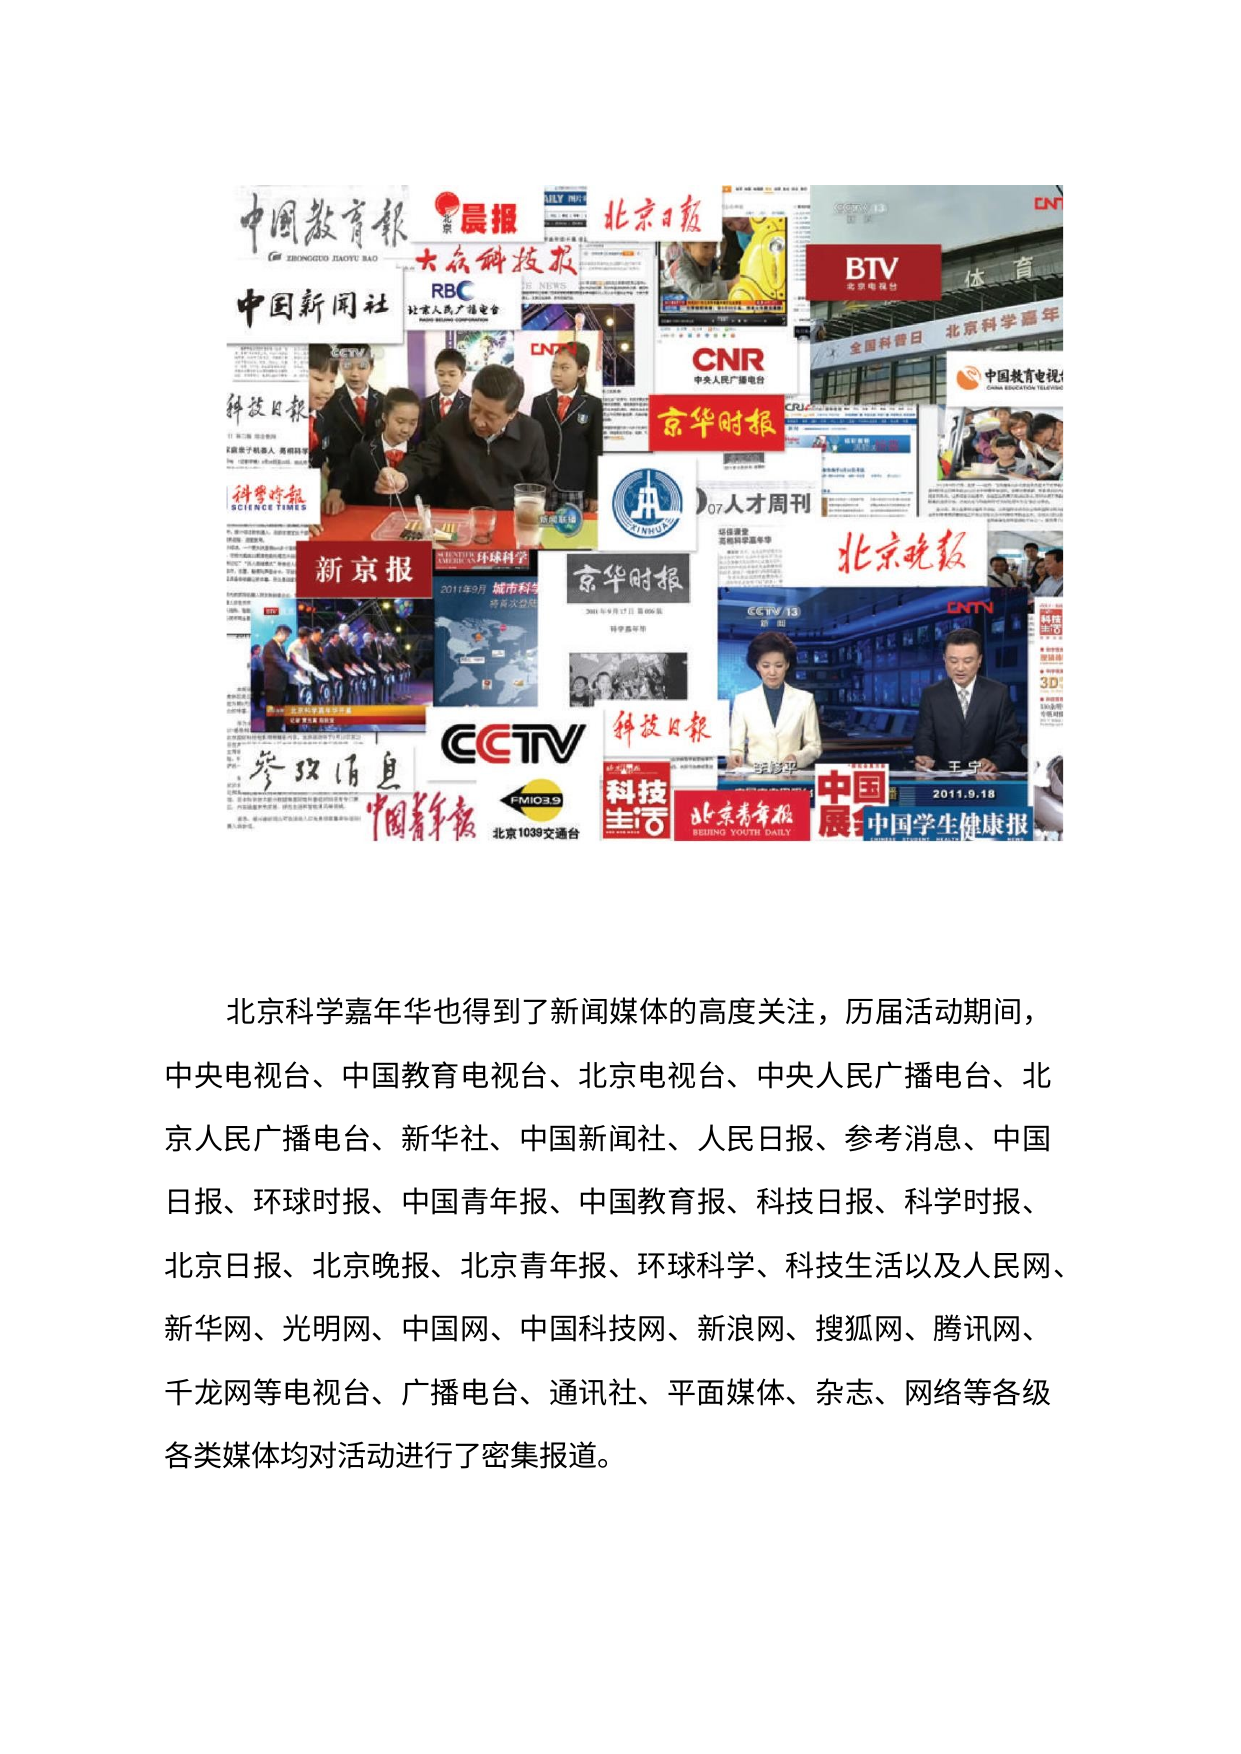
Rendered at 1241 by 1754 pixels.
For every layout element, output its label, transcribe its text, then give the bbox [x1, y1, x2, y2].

text 北京科学嘉年华也得到了新闻媒体的高度关注，历届活动期间，中央电视台、中国教育电视台、北京电视台、中央人民广播电台、北京人民广播电台、新华社、中国新闻社、人民日报、参考消息、中国日报、环球时报、中国青年报、中国教育报、科技日报、科学时报、北京日报、北京晚报、北京青年报、环球科学、科技生活以及人民网、新华网、光明网、中国网、中国科技网、新浪网、搜狐网、腾讯网、千龙网等电视台、广播电台、通讯社、平面媒体、杂志、网络等各级各类媒体均对活动进行了密集报道。 [164, 989, 1054, 1475]
picture [226, 185, 1064, 844]
